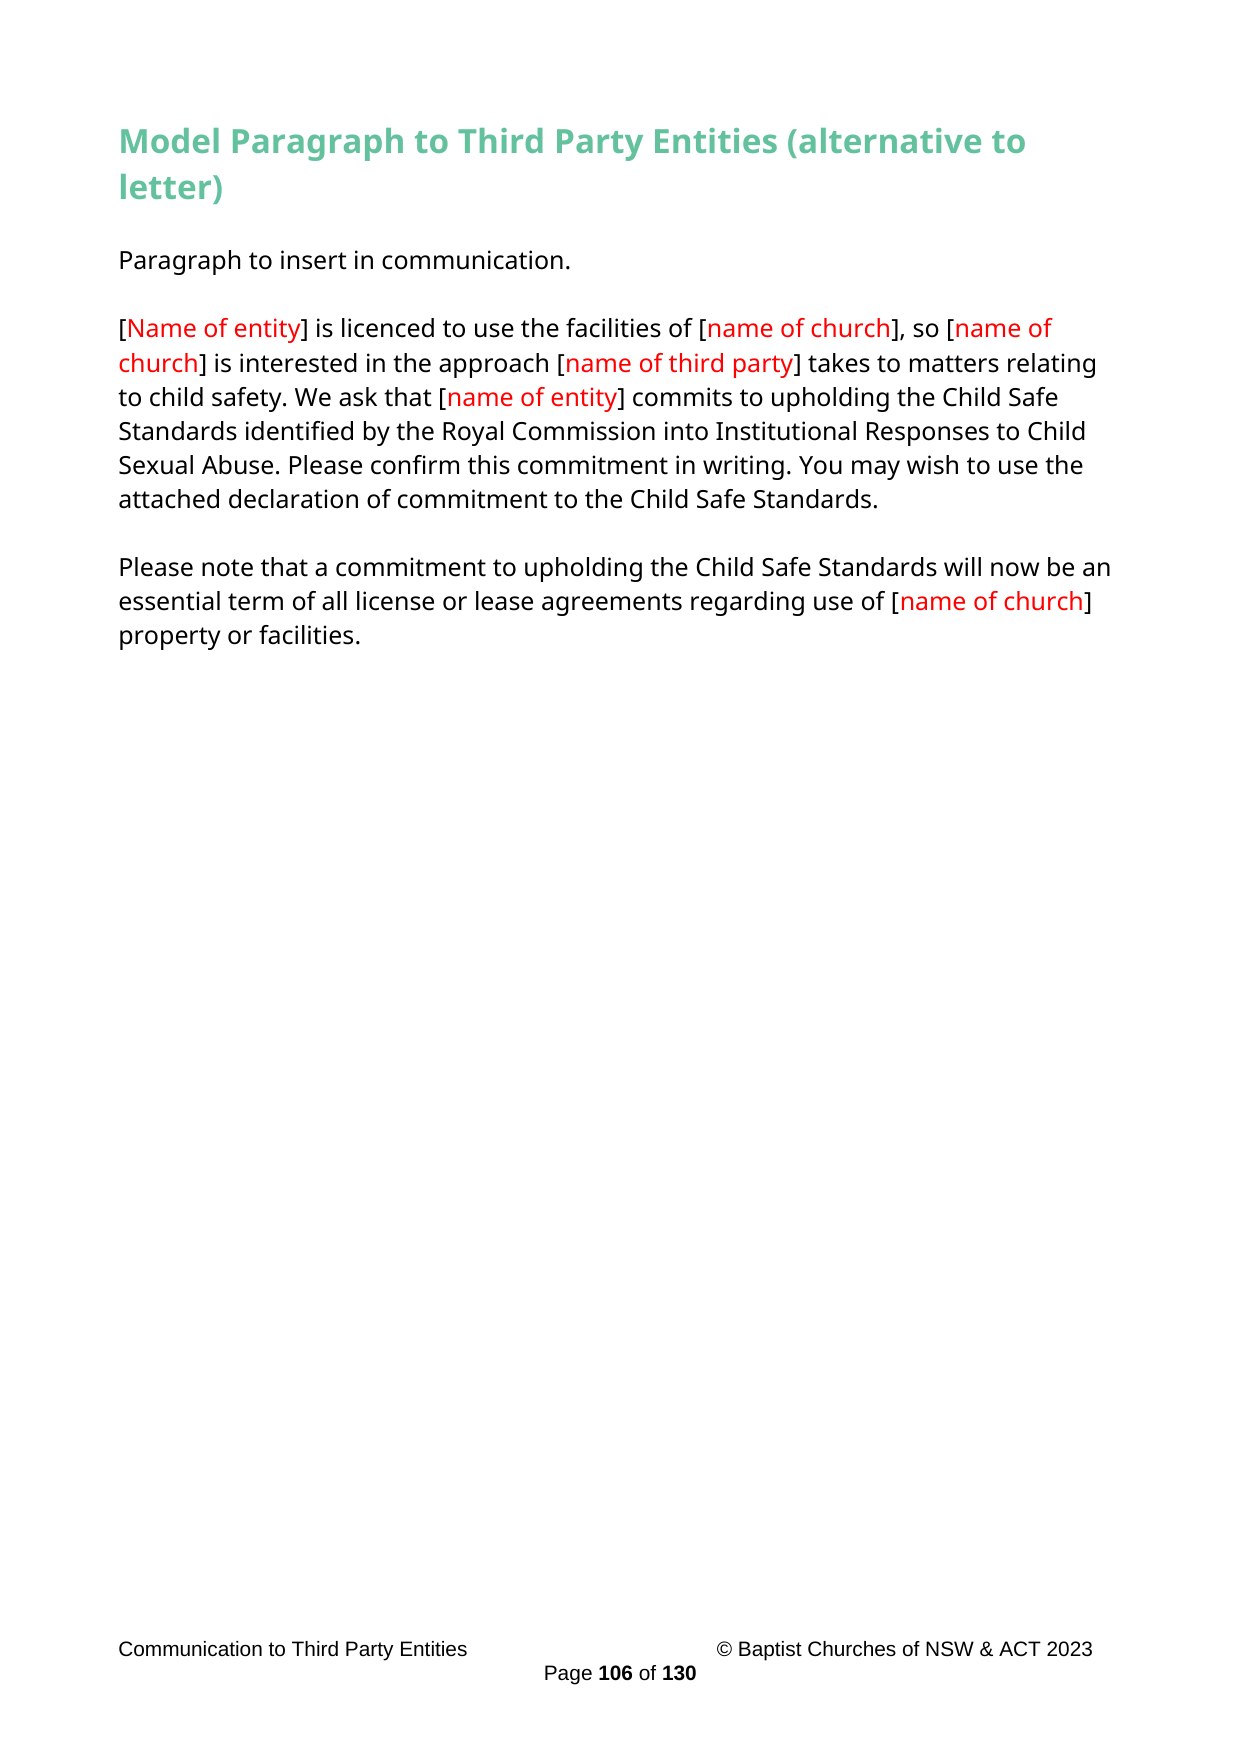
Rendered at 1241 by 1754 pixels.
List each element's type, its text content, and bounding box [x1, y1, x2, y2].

text Paragraph to insert in communication. [118, 243, 1122, 277]
text Please note that a commitment to upholding the Child Safe Standards will now be an essential term of all license or lease agreements regarding use of [name of church] property or facilities. [118, 549, 1122, 652]
text [Name of entity] is licenced to use the facilities of [name of church], so [name of church] is interested in the approach [name of third party] takes to matters relating to child safety. We ask that [name of entity] commits to upholding the Child Safe Standards identified by the Royal Commission into Institutional Responses to Child Sexual Abuse. Please confirm this commitment in writing. You may wish to use the attached declaration of commitment to the Child Safe Standards. [118, 311, 1122, 516]
text Model Paragraph to Third Party Entities (alternative to letter) [118, 118, 1122, 209]
